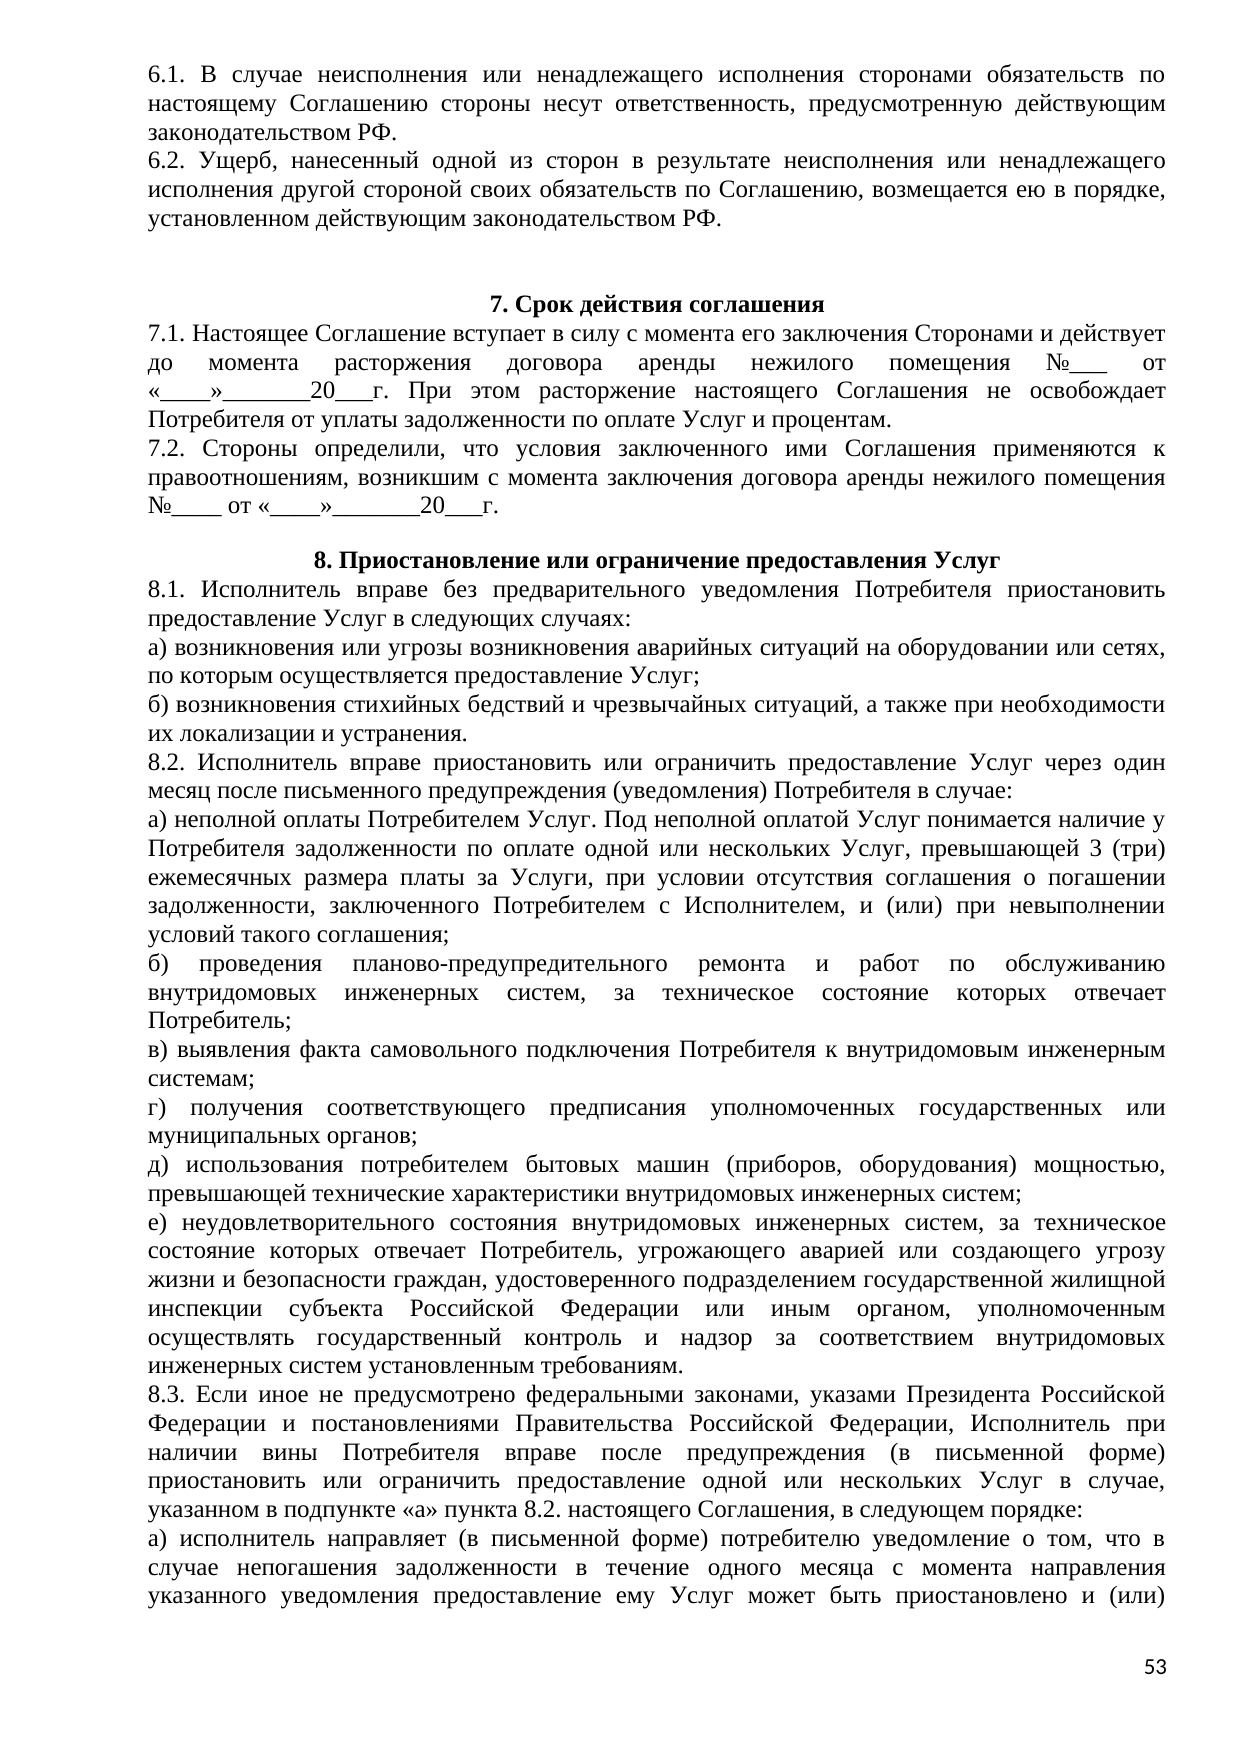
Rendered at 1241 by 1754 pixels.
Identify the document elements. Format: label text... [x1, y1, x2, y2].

text 8.2. Исполнитель вправе приостановить или ограничить предоставление Услуг через один месяц после письменного предупреждения (уведомления) Потребителя в случае: [148, 747, 1167, 804]
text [148, 1523, 1167, 1609]
text 7.2. Стороны определили, что условия заключенного ими Соглашения применяются к правоотношениям, возникшим с момента заключения договора аренды нежилого помещения №____ от «____»_______20___г. [148, 433, 1167, 519]
text 6.2. Ущерб, нанесенный одной из сторон в результате неисполнения или ненадлежащего исполнения другой стороной своих обязательств по Соглашению, возмещается ею в порядке, установленном действующим законодательством РФ. [148, 145, 1167, 232]
text б) возникновения стихийных бедствий и чрезвычайных ситуаций, а также при необходимости их локализации и устранения. [148, 689, 1167, 747]
text б) проведения планово-предупредительного ремонта и работ по обслуживанию внутридомовых инженерных систем, за техническое состояние которых отвечает Потребитель; [148, 948, 1167, 1034]
text 8.1. Исполнитель вправе без предварительного уведомления Потребителя приостановить предоставление Услуг в следующих случаях: [148, 574, 1167, 632]
text е) неудовлетворительного состояния внутридомовых инженерных систем, за техническое состояние которых отвечает Потребитель, угрожающего аварией или создающего угрозу жизни и безопасности граждан, удостоверенного подразделением государственной жилищной инспекции субъекта Российской Федерации или иным органом, уполномоченным осуществлять государственный контроль и надзор за соответствием внутридомовых инженерных систем установленным требованиям. [148, 1207, 1167, 1379]
text а) неполной оплаты Потребителем Услуг. Под неполной оплатой Услуг понимается наличие у Потребителя задолженности по оплате одной или нескольких Услуг, превышающей 3 (три) ежемесячных размера платы за Услуги, при условии отсутствия соглашения о погашении задолженности, заключенного Потребителем с Исполнителем, и (или) при невыполнении условий такого соглашения; [148, 804, 1167, 948]
text 7. Срок действия соглашения [148, 289, 1167, 318]
text д) использования потребителем бытовых машин (приборов, оборудования) мощностью, превышающей технические характеристики внутридомовых инженерных систем; [148, 1149, 1167, 1207]
text 8. Приостановление или ограничение предоставления Услуг [148, 546, 1167, 574]
text 6.1. В случае неисполнения или ненадлежащего исполнения сторонами обязательств по настоящему Соглашению стороны несут ответственность, предусмотренную действующим законодательством РФ. [148, 59, 1167, 145]
text 7.1. Настоящее Соглашение вступает в силу с момента его заключения Сторонами и действует до момента расторжения договора аренды нежилого помещения №___ от «____»_______20___г. При этом расторжение настоящего Соглашения не освобождает Потребителя от уплаты задолженности по оплате Услуг и процентам. [148, 318, 1167, 433]
text г) получения соответствующего предписания уполномоченных государственных или муниципальных органов; [148, 1092, 1167, 1149]
text в) выявления факта самовольного подключения Потребителя к внутридомовым инженерным системам; [148, 1034, 1167, 1092]
text а) возникновения или угрозы возникновения аварийных ситуаций на оборудовании или сетях, по которым осуществляется предоставление Услуг; [148, 632, 1167, 689]
text 8.3. Если иное не предусмотрено федеральными законами, указами Президента Российской Федерации и постановлениями Правительства Российской Федерации, Исполнитель при наличии вины Потребителя вправе после предупреждения (в письменной форме) приостановить или ограничить предоставление одной или нескольких Услуг в случае, указанном в подпункте «а» пункта 8.2. настоящего Соглашения, в следующем порядке: [148, 1379, 1167, 1523]
